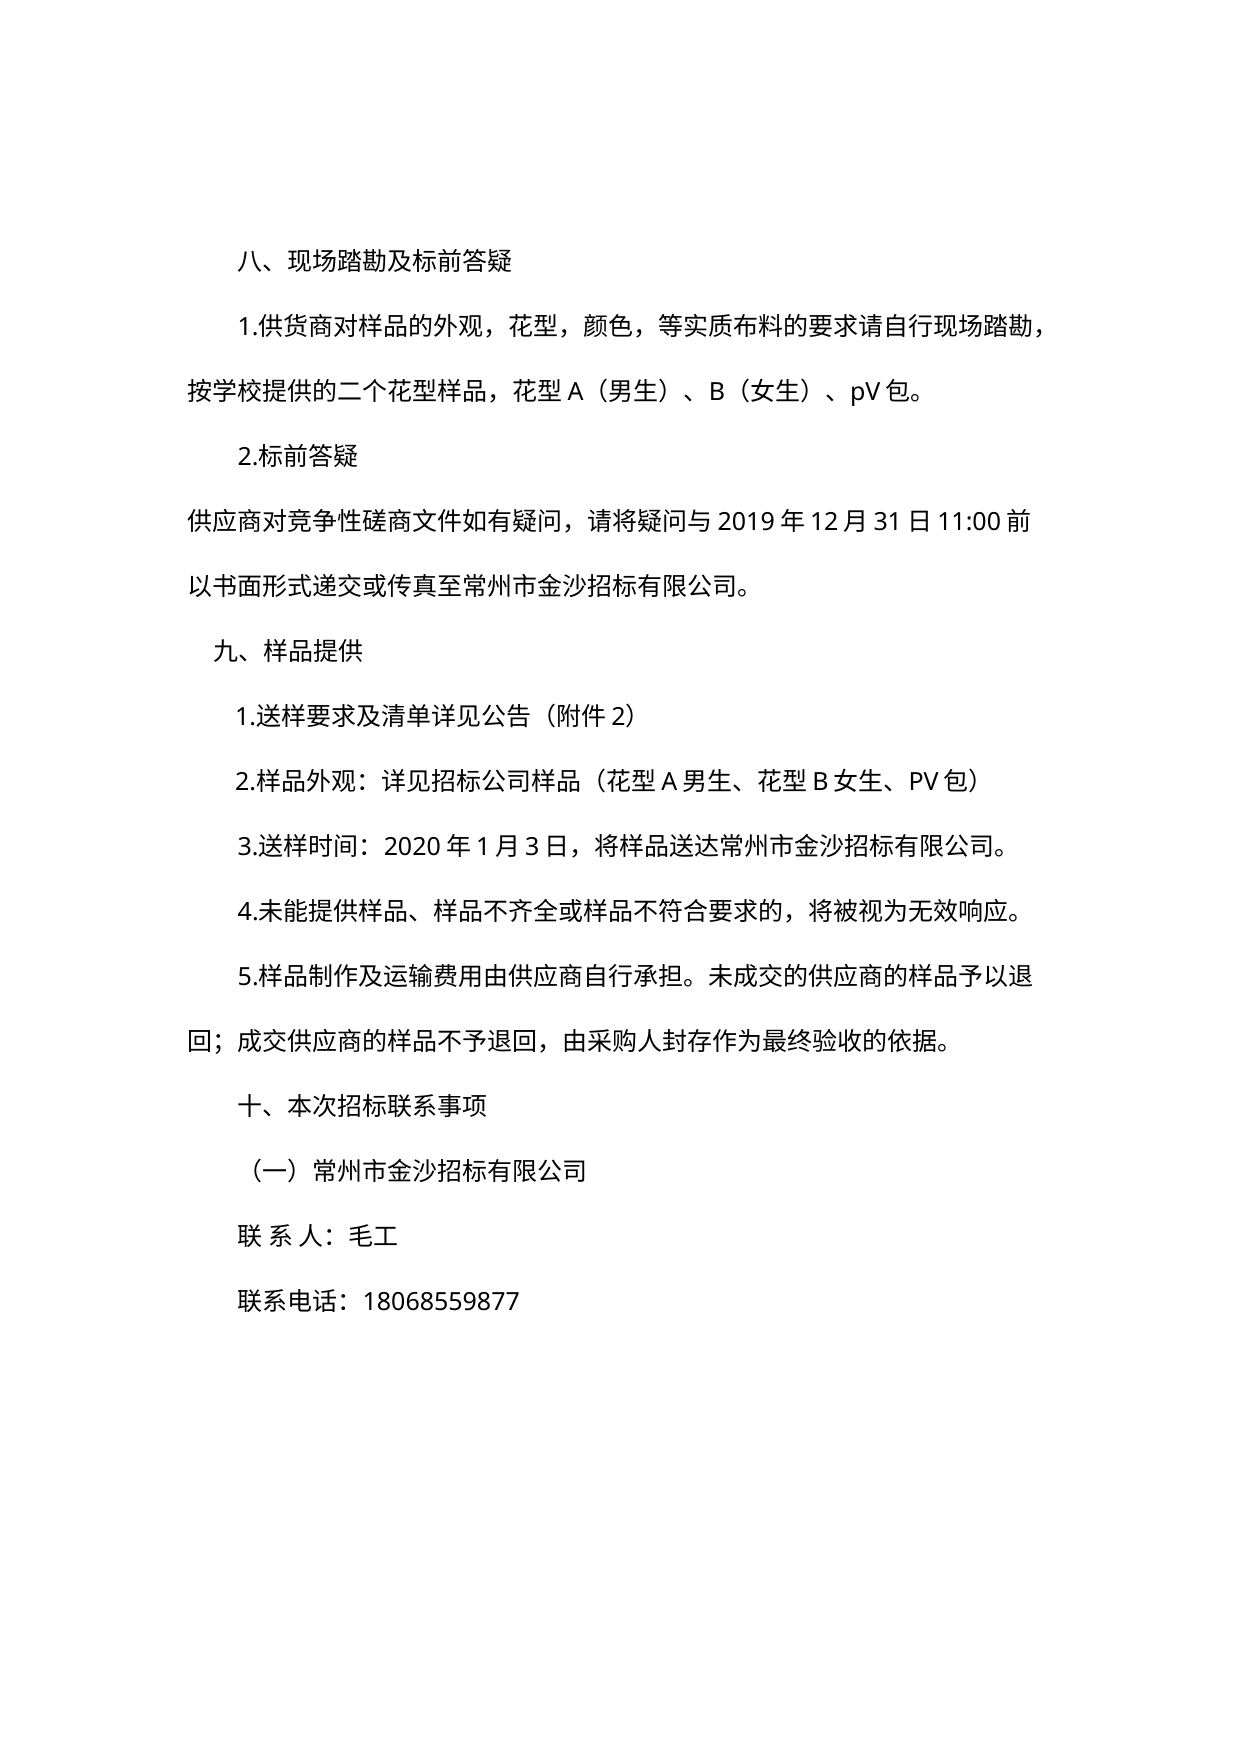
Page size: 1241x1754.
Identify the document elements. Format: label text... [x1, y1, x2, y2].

text 联系电话：18068559877 [187, 1267, 1053, 1332]
text 3.送样时间：2020年1月3日，将样品送达常州市金沙招标有限公司。 [187, 812, 1053, 877]
text 2.标前答疑 供应商对竞争性磋商文件如有疑问，请将疑问与2019年12月31日11:00前以书面形式递交或传真至常州市金沙招标有限公司。 九、样品提供 [187, 422, 1053, 682]
text （一）常州市金沙招标有限公司 [187, 1137, 1053, 1202]
text 4.未能提供样品、样品不齐全或样品不符合要求的，将被视为无效响应。 [187, 877, 1053, 942]
text 1.供货商对样品的外观，花型，颜色，等实质布料的要求请自行现场踏勘，按学校提供的二个花型样品，花型A（男生）、B（女生）、pV包。 [187, 292, 1053, 422]
text 八、现场踏勘及标前答疑 [187, 227, 1053, 292]
text 十、本次招标联系事项 [187, 1072, 1053, 1137]
text 5.样品制作及运输费用由供应商自行承担。未成交的供应商的样品予以退回；成交供应商的样品不予退回，由采购人封存作为最终验收的依据。 [187, 942, 1053, 1072]
text 联 系 人：毛工 [187, 1202, 1053, 1267]
text 1.送样要求及清单详见公告（附件2） 2.样品外观：详见招标公司样品（花型A男生、花型B女生、PV包） [235, 682, 1053, 812]
